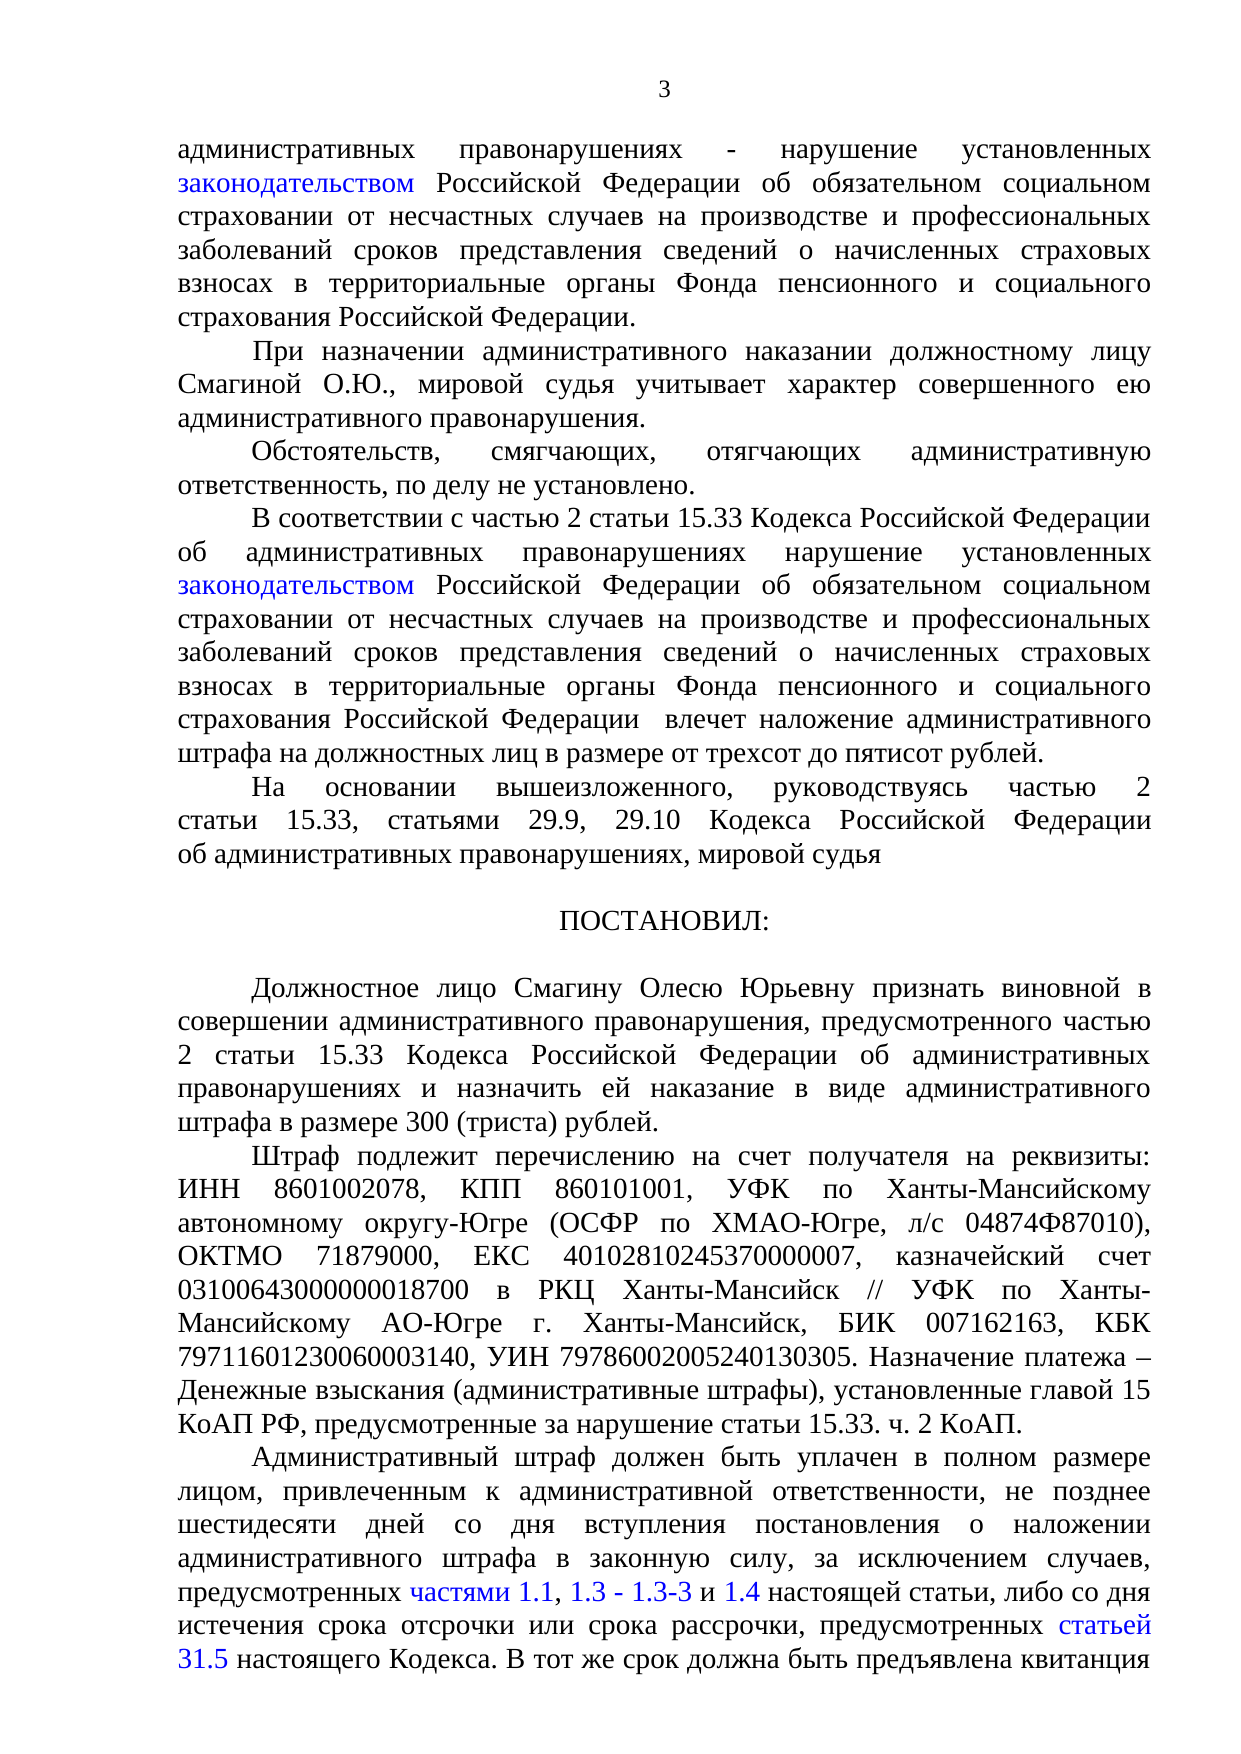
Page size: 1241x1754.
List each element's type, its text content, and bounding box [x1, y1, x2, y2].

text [177, 1439, 1152, 1674]
text В соответствии с частью 2 статьи 15.33 Кодекса Российской Федерации об административных правонарушениях нарушение установленных законодательством Российской Федерации об обязательном социальном страховании от несчастных случаев на производстве и профессиональных заболеваний сроков представления сведений о начисленных страховых взносах в территориальные органы Фонда пенсионного и социального страхования Российской Федерации влечет наложение административного штрафа на должностных лиц в размере от трехсот до пятисот рублей. [177, 500, 1152, 769]
text Должностное лицо Смагину Олесю Юрьевну признать виновной в совершении административного правонарушения, предусмотренного частью 2 статьи 15.33 Кодекса Российской Федерации об административных правонарушениях и назначить ей наказание в виде административного штрафа в размере 300 (триста) рублей. [177, 970, 1152, 1138]
text ПОСТАНОВИЛ: [177, 903, 1152, 936]
text Штраф подлежит перечислению на счет получателя на реквизиты: ИНН 8601002078, КПП 860101001, УФК по Ханты-Мансийскому автономному округу-Югре (ОСФР по ХМАО-Югре, л/с 04874Ф87010), ОКТМО 71879000, ЕКС 40102810245370000007, казначейский счет 03100643000000018700 в РКЦ Ханты-Мансийск // УФК по Ханты-Мансийскому АО-Югре г. Ханты-Мансийск, БИК 007162163, КБК 79711601230060003140, УИН 79786002005240130305. Назначение платежа – Денежные взыскания (административные штрафы), установленные главой 15 КоАП РФ, предусмотренные за нарушение статьи 15.33. ч. 2 КоАП. [177, 1138, 1152, 1439]
text На основании вышеизложенного, руководствуясь частью 2 статьи 15.33, статьями 29.9, 29.10 Кодекса Российской Федерации об административных правонарушениях, мировой судья [177, 769, 1152, 869]
text Обстоятельств, смягчающих, отягчающих административную ответственность, по делу не установлено. [177, 433, 1152, 500]
text При назначении административного наказании должностному лицу Смагиной О.Ю., мировой судья учитывает характер совершенного ею административного правонарушения. [177, 333, 1152, 433]
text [177, 131, 1152, 333]
